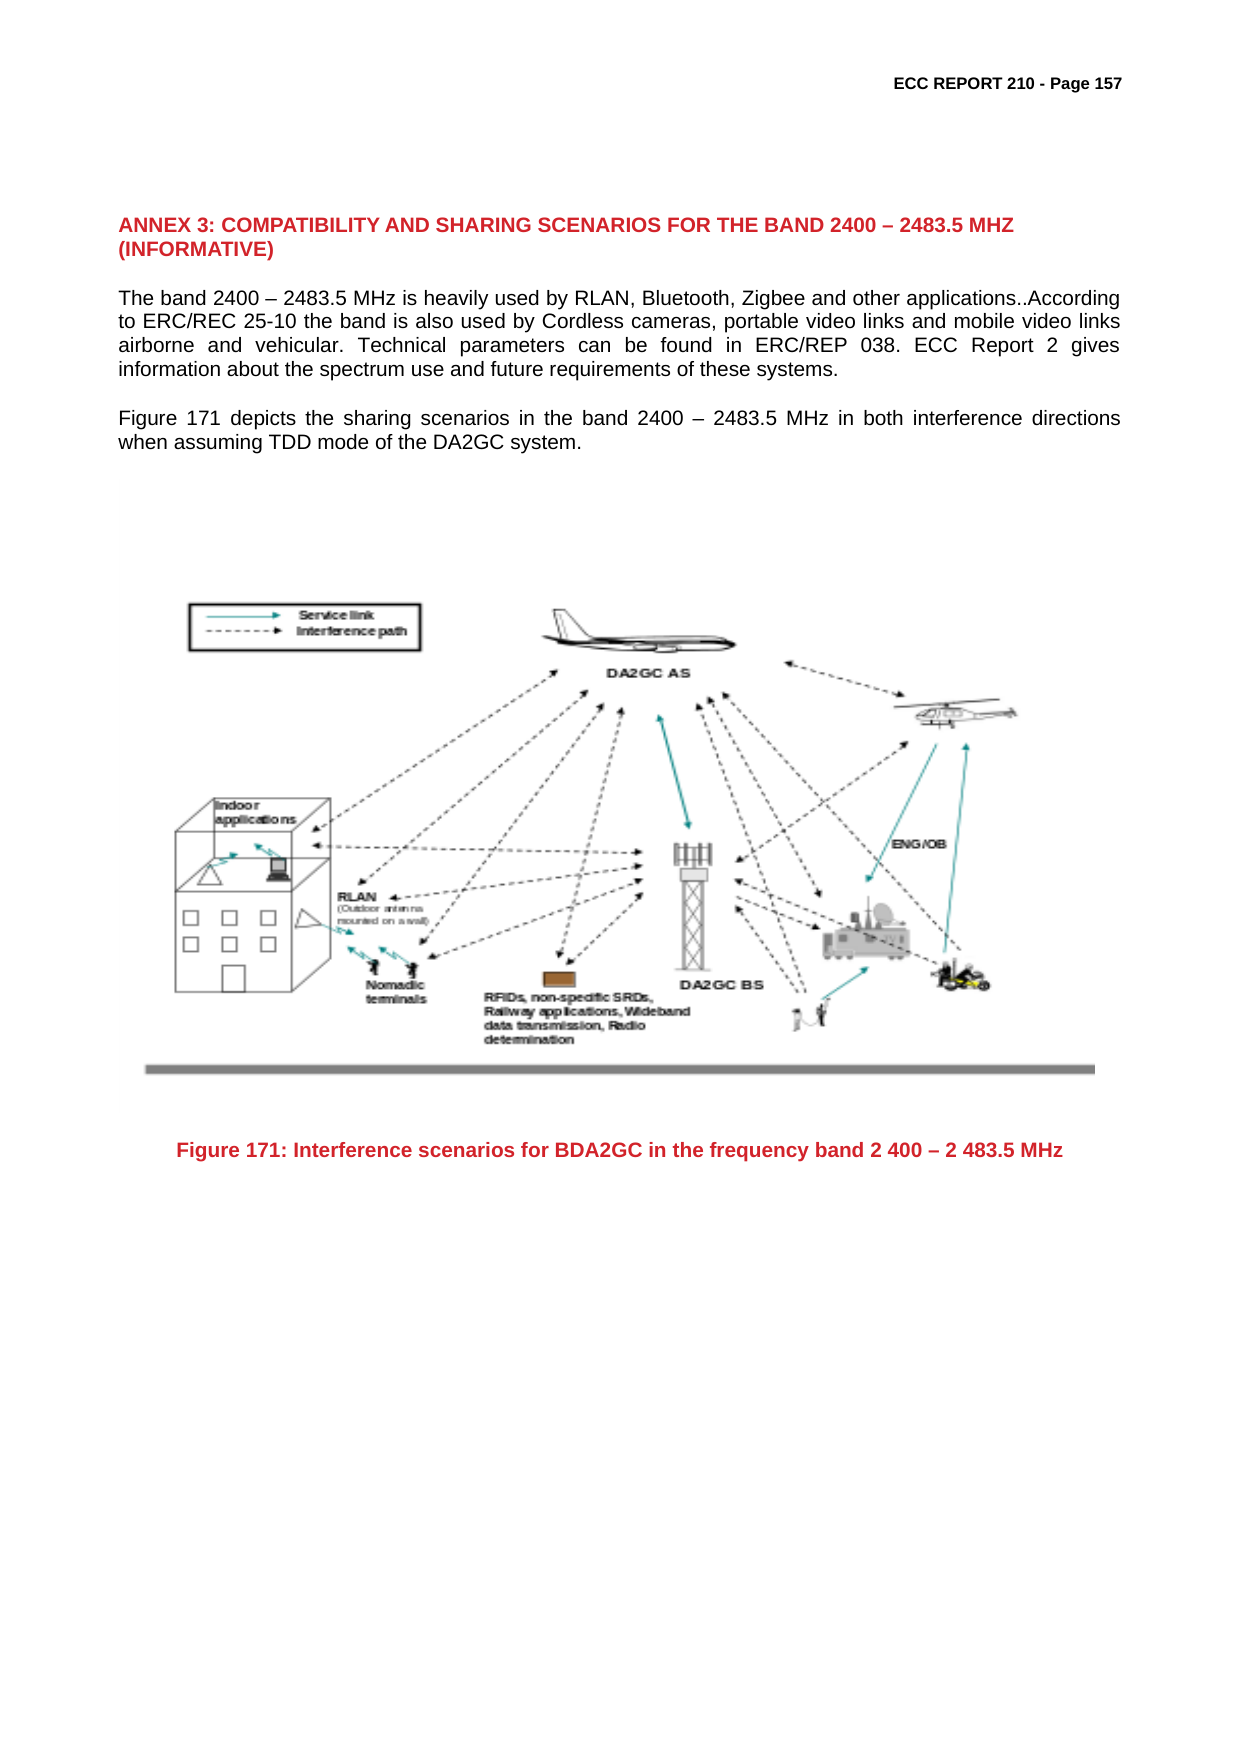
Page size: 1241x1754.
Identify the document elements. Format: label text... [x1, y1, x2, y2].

text Figure 167 depicts the sharing scenarios in the band 2400 – 2483.5 MHz in both interference directions when assuming TDD mode of the DA2GC system. [118, 406, 1122, 454]
text Figure : Interference scenarios for BDA2GC in the frequency band 2 400 – 2 483.5 MHz [118, 1138, 1122, 1162]
text The band 2400 – 2483.5 MHz is heavily used by RLAN, Bluetooth, Zigbee and other applications..According to ERC/REC 25-10 the band is also used by Cordless cameras, portable video links and mobile video links airborne and vehicular. Technical parameters can be found in ERC/REP 038. ECC Report 2 gives information about the spectrum use and future requirements of these systems. [118, 285, 1122, 381]
subtitle COMPATIBILITY AND SHARING SCENARIOS FOR THE BAND 2400 – 2483.5 MHZ (INFORMATIVE) [118, 212, 1122, 260]
